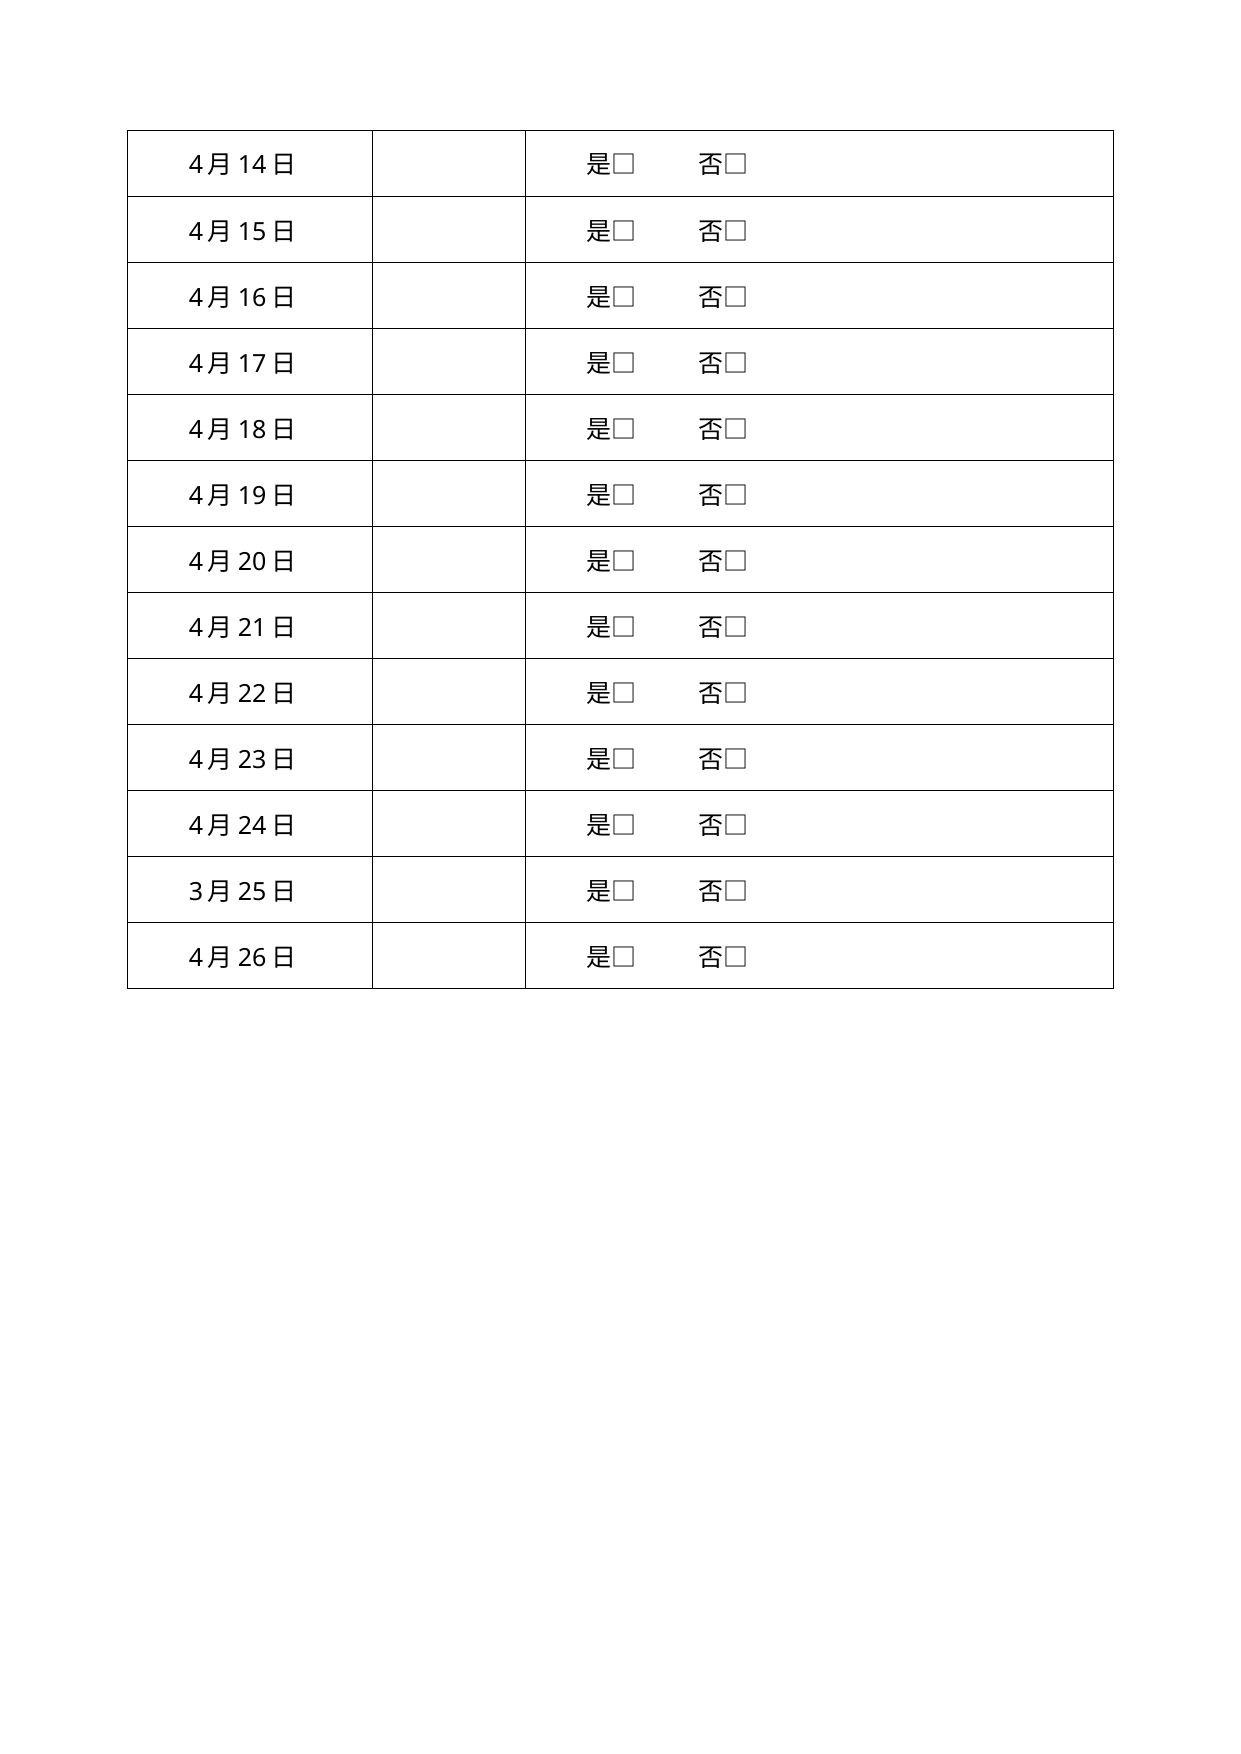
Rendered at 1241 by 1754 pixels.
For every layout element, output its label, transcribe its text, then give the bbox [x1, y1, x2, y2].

table_cell 是□ 否□ [526, 593, 1113, 658]
table_cell 4月16日 [128, 263, 372, 328]
table_cell 是□ 否□ [526, 329, 1113, 394]
table_cell 是□ 否□ [526, 725, 1113, 790]
table_cell 是□ 否□ [526, 461, 1113, 526]
table_cell 4月18日 [128, 395, 372, 460]
table_cell [373, 725, 525, 790]
table_cell 是□ 否□ [526, 791, 1113, 856]
table_cell 是□ 否□ [526, 263, 1113, 328]
table_cell 3月25日 [128, 857, 372, 922]
table_cell 4月20日 [128, 527, 372, 592]
table_cell 4月15日 [128, 197, 372, 262]
table_cell 4月24日 [128, 791, 372, 856]
table_cell 4月22日 [128, 659, 372, 724]
table_cell 是□ 否□ [526, 857, 1113, 922]
table_cell 4月21日 [128, 593, 372, 658]
table_cell 4月17日 [128, 329, 372, 394]
table_cell [373, 923, 525, 988]
table_cell [373, 263, 525, 328]
table_cell [373, 461, 525, 526]
table_cell [373, 527, 525, 592]
table_cell 是□ 否□ [526, 527, 1113, 592]
table_cell 是□ 否□ [526, 131, 1113, 196]
table_cell [373, 131, 525, 196]
table_cell [373, 395, 525, 460]
table_cell [373, 593, 525, 658]
table_cell [373, 329, 525, 394]
table_cell 4月14日 [128, 131, 372, 196]
table_cell 是□ 否□ [526, 197, 1113, 262]
table_cell [373, 659, 525, 724]
table_cell 是□ 否□ [526, 395, 1113, 460]
table_cell [373, 791, 525, 856]
table_cell [373, 197, 525, 262]
table_cell 是□ 否□ [526, 659, 1113, 724]
table_cell 4月19日 [128, 461, 372, 526]
table_cell 4月23日 [128, 725, 372, 790]
table_cell 4月26日 [128, 923, 372, 988]
table_cell [373, 857, 525, 922]
table_cell 是□ 否□ [526, 923, 1113, 988]
